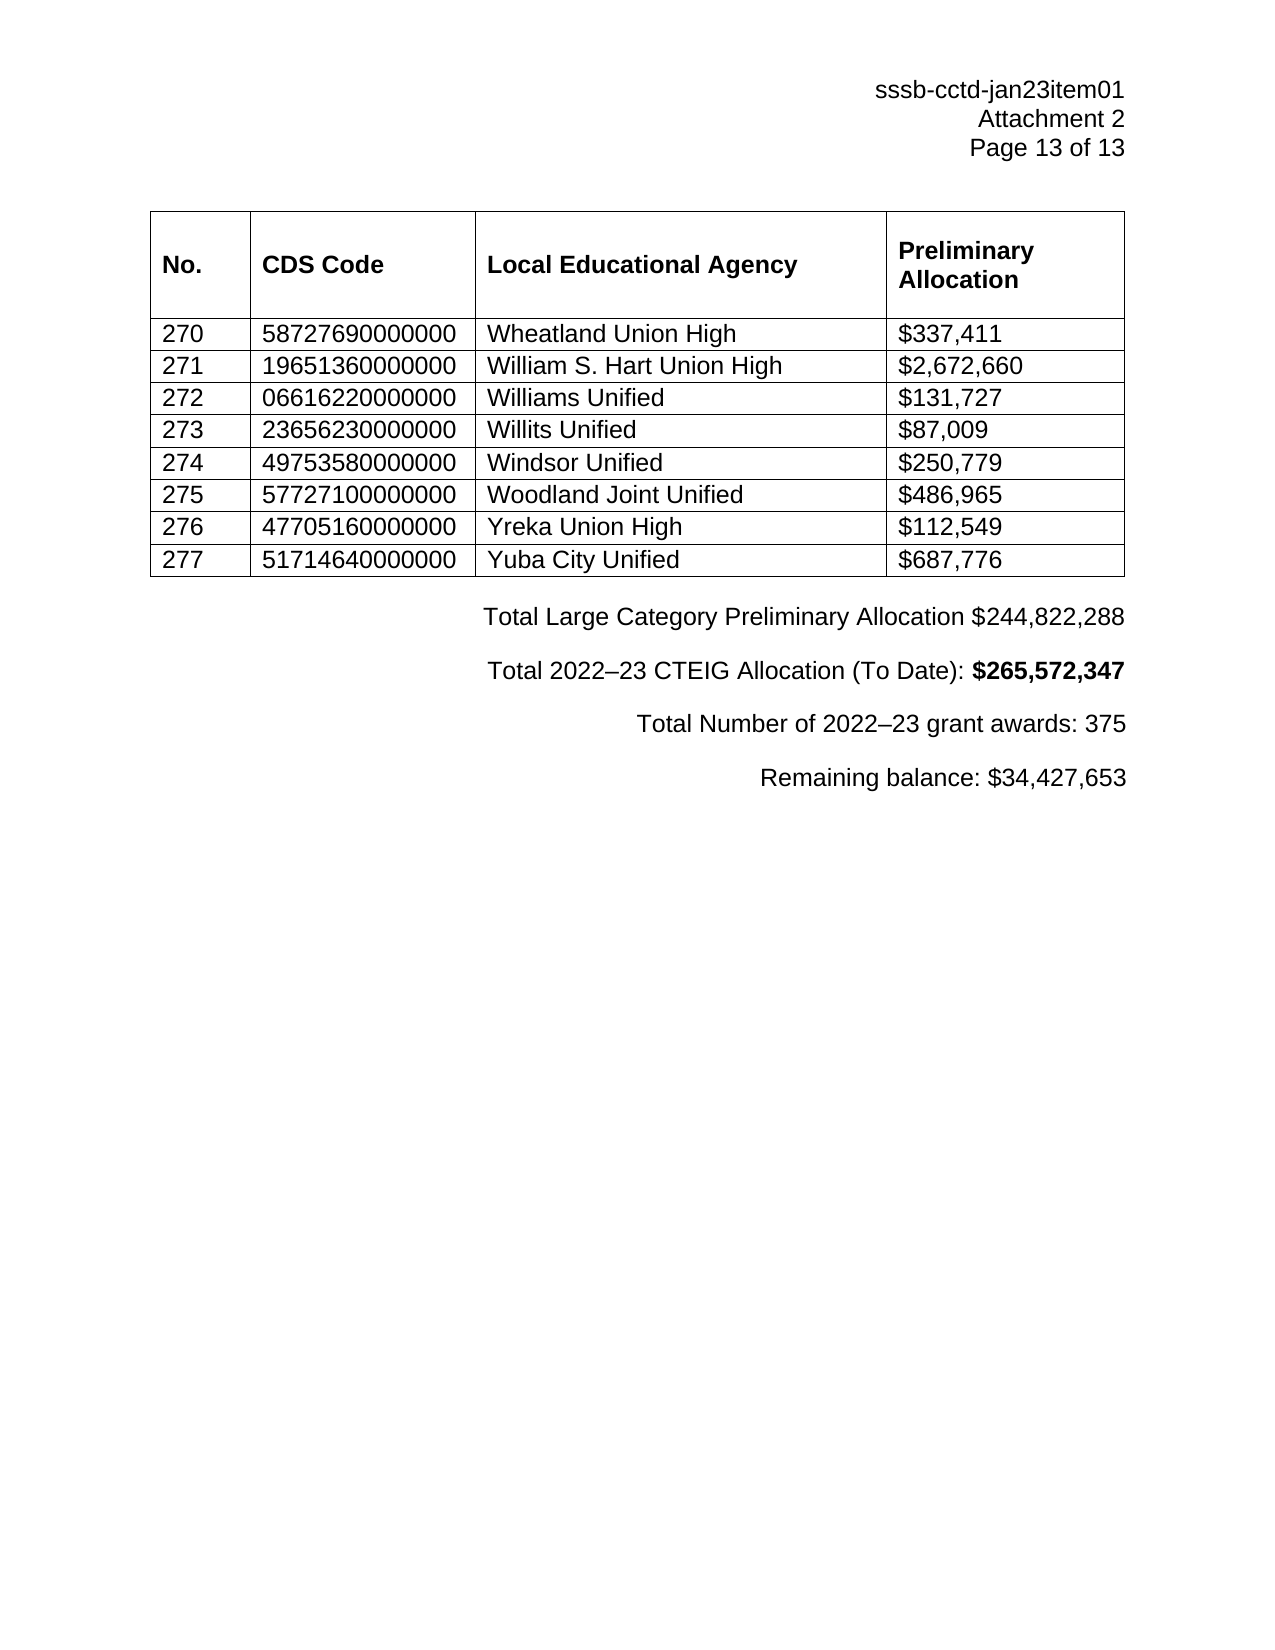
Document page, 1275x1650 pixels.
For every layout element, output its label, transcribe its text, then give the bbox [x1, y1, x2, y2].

table_cell $337,411 [887, 319, 1124, 350]
table_cell 19651360000000 [251, 351, 475, 382]
table_cell $131,727 [887, 383, 1124, 414]
table_cell 57727100000000 [251, 480, 475, 511]
text Total Number of 2022–23 grant awards: 375 [525, 709, 1127, 738]
table_cell 58727690000000 [251, 319, 475, 350]
table_cell Windsor Unified [476, 448, 886, 479]
table_cell 276 [151, 512, 250, 543]
text Total Large Category Preliminary Allocation $244,822,288 [150, 602, 1125, 631]
table_header Preliminary Allocation [887, 212, 1124, 317]
table_cell $87,009 [887, 415, 1124, 447]
table_cell $687,776 [887, 545, 1124, 576]
text Total 2022–23 CTEIG Allocation (To Date): $265,572,347 [150, 656, 1125, 684]
table_cell Wheatland Union High [476, 319, 886, 350]
table_header CDS Code [251, 212, 475, 317]
table_cell $2,672,660 [887, 351, 1124, 382]
table_cell 23656230000000 [251, 415, 475, 447]
table_cell $250,779 [887, 448, 1124, 479]
table_cell Yreka Union High [476, 512, 886, 543]
table_header No. [151, 212, 250, 317]
table_cell $486,965 [887, 480, 1124, 511]
table_cell 271 [151, 351, 250, 382]
table_cell Williams Unified [476, 383, 886, 414]
text Remaining balance: $34,427,653 [525, 763, 1127, 792]
table_cell Willits Unified [476, 415, 886, 447]
table_cell Woodland Joint Unified [476, 480, 886, 511]
table_cell 272 [151, 383, 250, 414]
table_cell 275 [151, 480, 250, 511]
table_cell 273 [151, 415, 250, 447]
table_cell 47705160000000 [251, 512, 475, 543]
table_cell Yuba City Unified [476, 545, 886, 576]
table_cell William S. Hart Union High [476, 351, 886, 382]
table_header Local Educational Agency [476, 212, 886, 317]
table_cell 06616220000000 [251, 383, 475, 414]
table_cell $112,549 [887, 512, 1124, 543]
table_cell 277 [151, 545, 250, 576]
table_cell 49753580000000 [251, 448, 475, 479]
table_cell 51714640000000 [251, 545, 475, 576]
table_cell 270 [151, 319, 250, 350]
table_cell 274 [151, 448, 250, 479]
